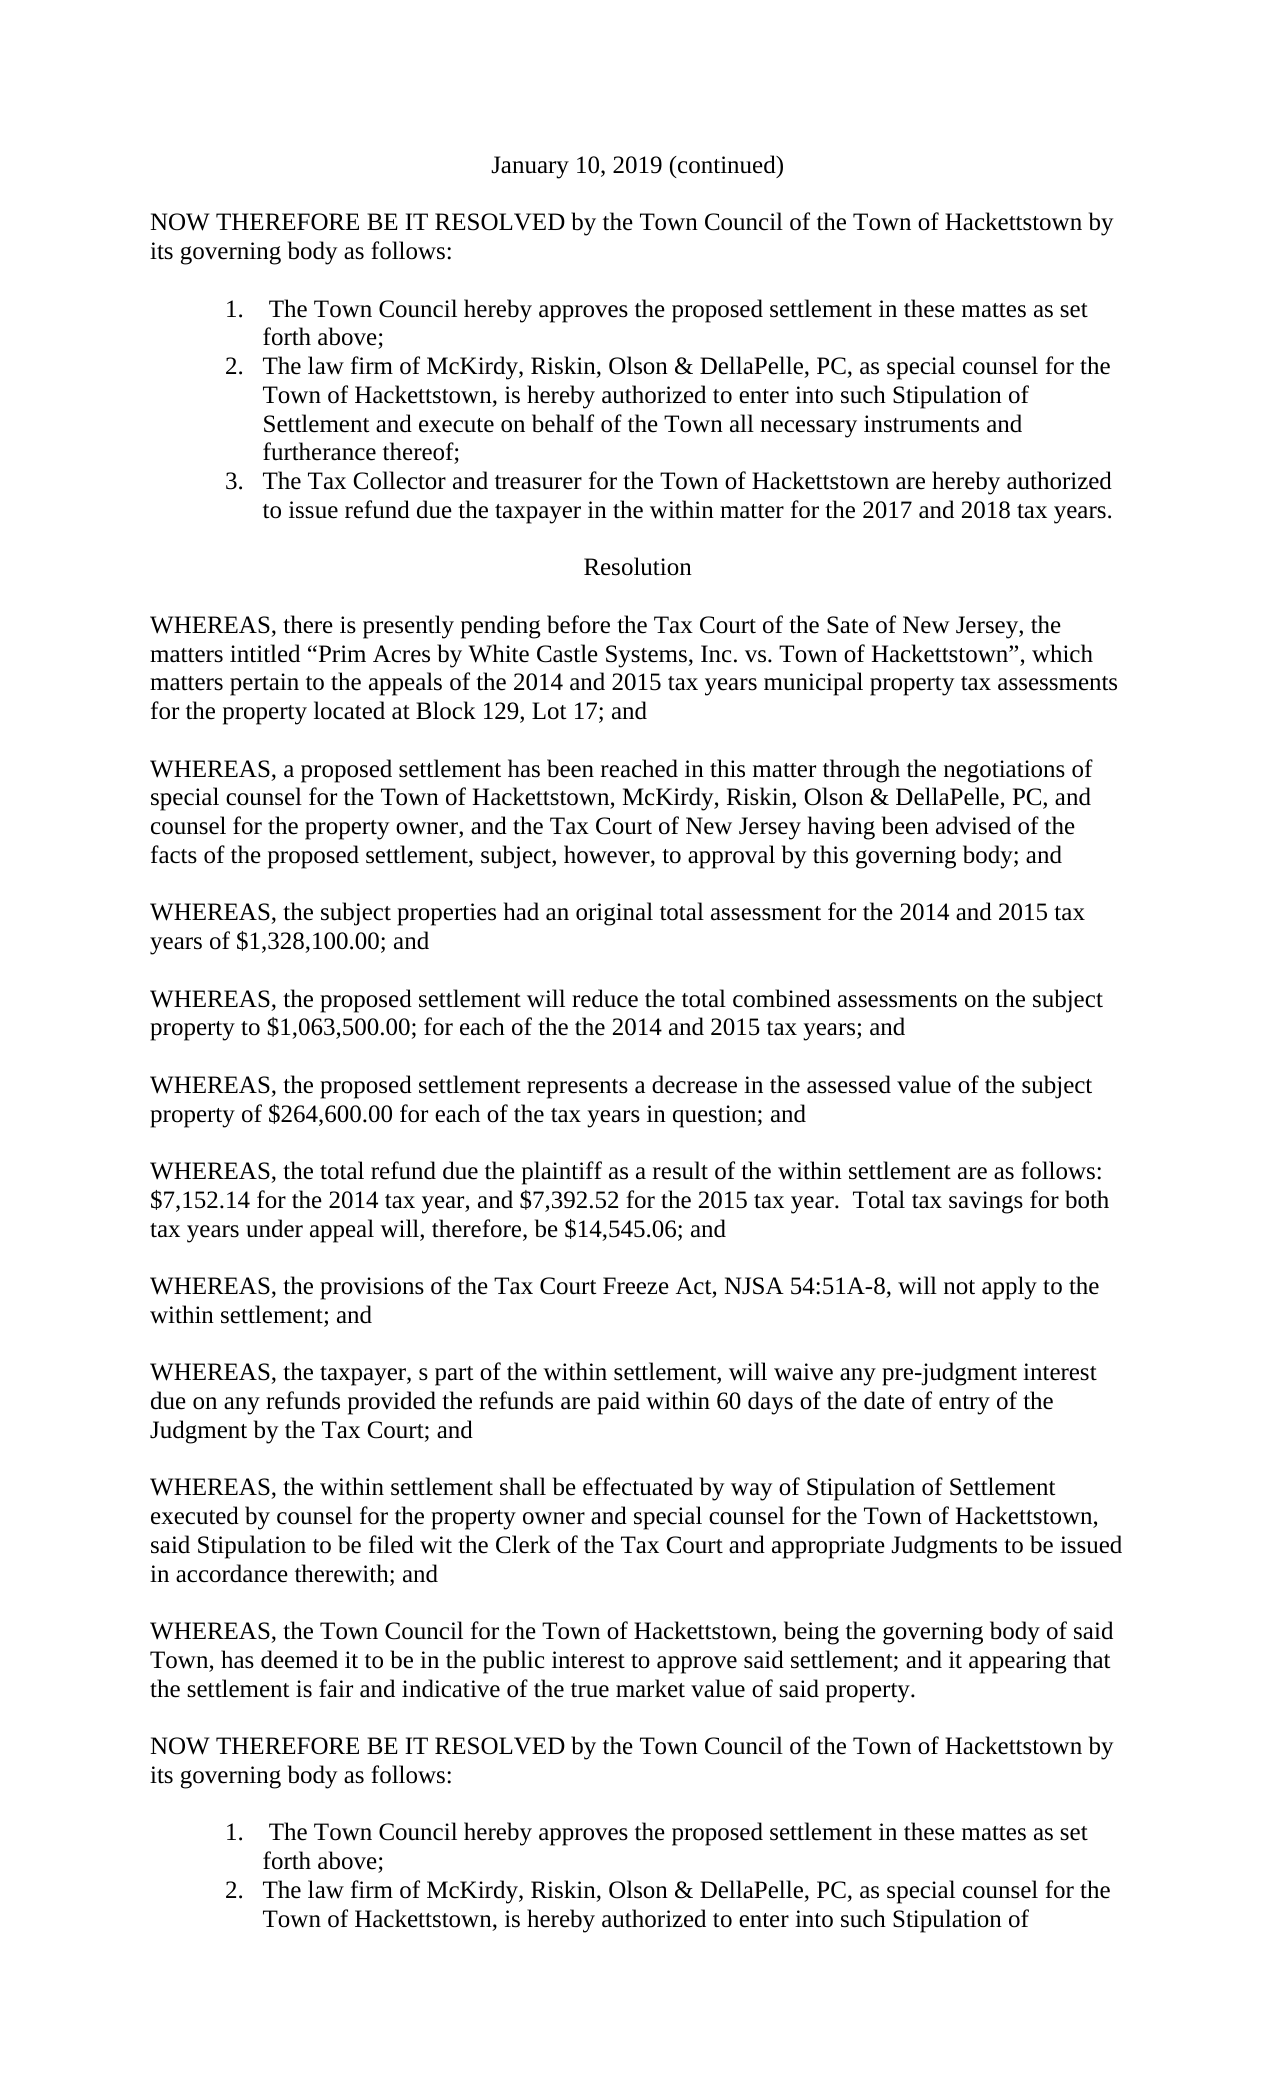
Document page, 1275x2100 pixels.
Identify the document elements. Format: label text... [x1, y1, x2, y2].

text WHEREAS, the proposed settlement will reduce the total combined assessments on the subject property to $1,063,500.00; for each of the the 2014 and 2015 tax years; and [150, 984, 1125, 1041]
list The law firm of McKirdy, Riskin, Olson & DellaPelle, PC, as special counsel for the Town of Hackettstown, is hereby authorized to enter into such Stipulation of Settlement and execute on behalf of the Town all necessary instruments and furtherance thereof; [225, 351, 1125, 466]
text WHEREAS, the taxpayer, s part of the within settlement, will waive any pre-judgment interest due on any refunds provided the refunds are paid within 60 days of the date of entry of the Judgment by the Tax Court; and [150, 1357, 1125, 1444]
text WHEREAS, a proposed settlement has been reached in this matter through the negotiations of special counsel for the Town of Hackettstown, McKirdy, Riskin, Olson & DellaPelle, PC, and counsel for the property owner, and the Tax Court of New Jersey having been advised of the facts of the proposed settlement, subject, however, to approval by this governing body; and [150, 754, 1125, 869]
text NOW THEREFORE BE IT RESOLVED by the Town Council of the Town of Hackettstown by its governing body as follows: [150, 1731, 1125, 1789]
text WHEREAS, there is presently pending before the Tax Court of the Sate of New Jersey, the matters intitled “Prim Acres by White Castle Systems, Inc. vs. Town of Hackettstown”, which matters pertain to the appeals of the 2014 and 2015 tax years municipal property tax assessments for the property located at Block 129, Lot 17; and [150, 610, 1125, 725]
list The Town Council hereby approves the proposed settlement in these mattes as set forth above; [225, 1817, 1125, 1875]
text NOW THEREFORE BE IT RESOLVED by the Town Council of the Town of Hackettstown by its governing body as follows: [150, 207, 1125, 265]
text WHEREAS, the Town Council for the Town of Hackettstown, being the governing body of said Town, has deemed it to be in the public interest to approve said settlement; and it appearing that the settlement is fair and indicative of the true market value of said property. [150, 1616, 1125, 1702]
list The Town Council hereby approves the proposed settlement in these mattes as set forth above; [225, 294, 1125, 351]
list The law firm of McKirdy, Riskin, Olson & DellaPelle, PC, as special counsel for the Town of Hackettstown, is hereby authorized to enter into such Stipulation of [225, 1875, 1125, 1932]
text WHEREAS, the proposed settlement represents a decrease in the assessed value of the subject property of $264,600.00 for each of the tax years in question; and [150, 1070, 1125, 1127]
text Resolution [150, 552, 1125, 581]
text WHEREAS, the within settlement shall be effectuated by way of Stipulation of Settlement executed by counsel for the property owner and special counsel for the Town of Hackettstown, said Stipulation to be filed wit the Clerk of the Tax Court and appropriate Judgments to be issued in accordance therewith; and [150, 1472, 1125, 1587]
text WHEREAS, the subject properties had an original total assessment for the 2014 and 2015 tax years of $1,328,100.00; and [150, 897, 1125, 955]
text January 10, 2019 (continued) [150, 150, 1125, 179]
text WHEREAS, the total refund due the plaintiff as a result of the within settlement are as follows: $7,152.14 for the 2014 tax year, and $7,392.52 for the 2015 tax year. Total tax savings for both tax years under appeal will, therefore, be $14,545.06; and [150, 1156, 1125, 1242]
text WHEREAS, the provisions of the Tax Court Freeze Act, NJSA 54:51A-8, will not apply to the within settlement; and [150, 1271, 1125, 1329]
list The Tax Collector and treasurer for the Town of Hackettstown are hereby authorized to issue refund due the taxpayer in the within matter for the 2017 and 2018 tax years. [225, 466, 1125, 524]
